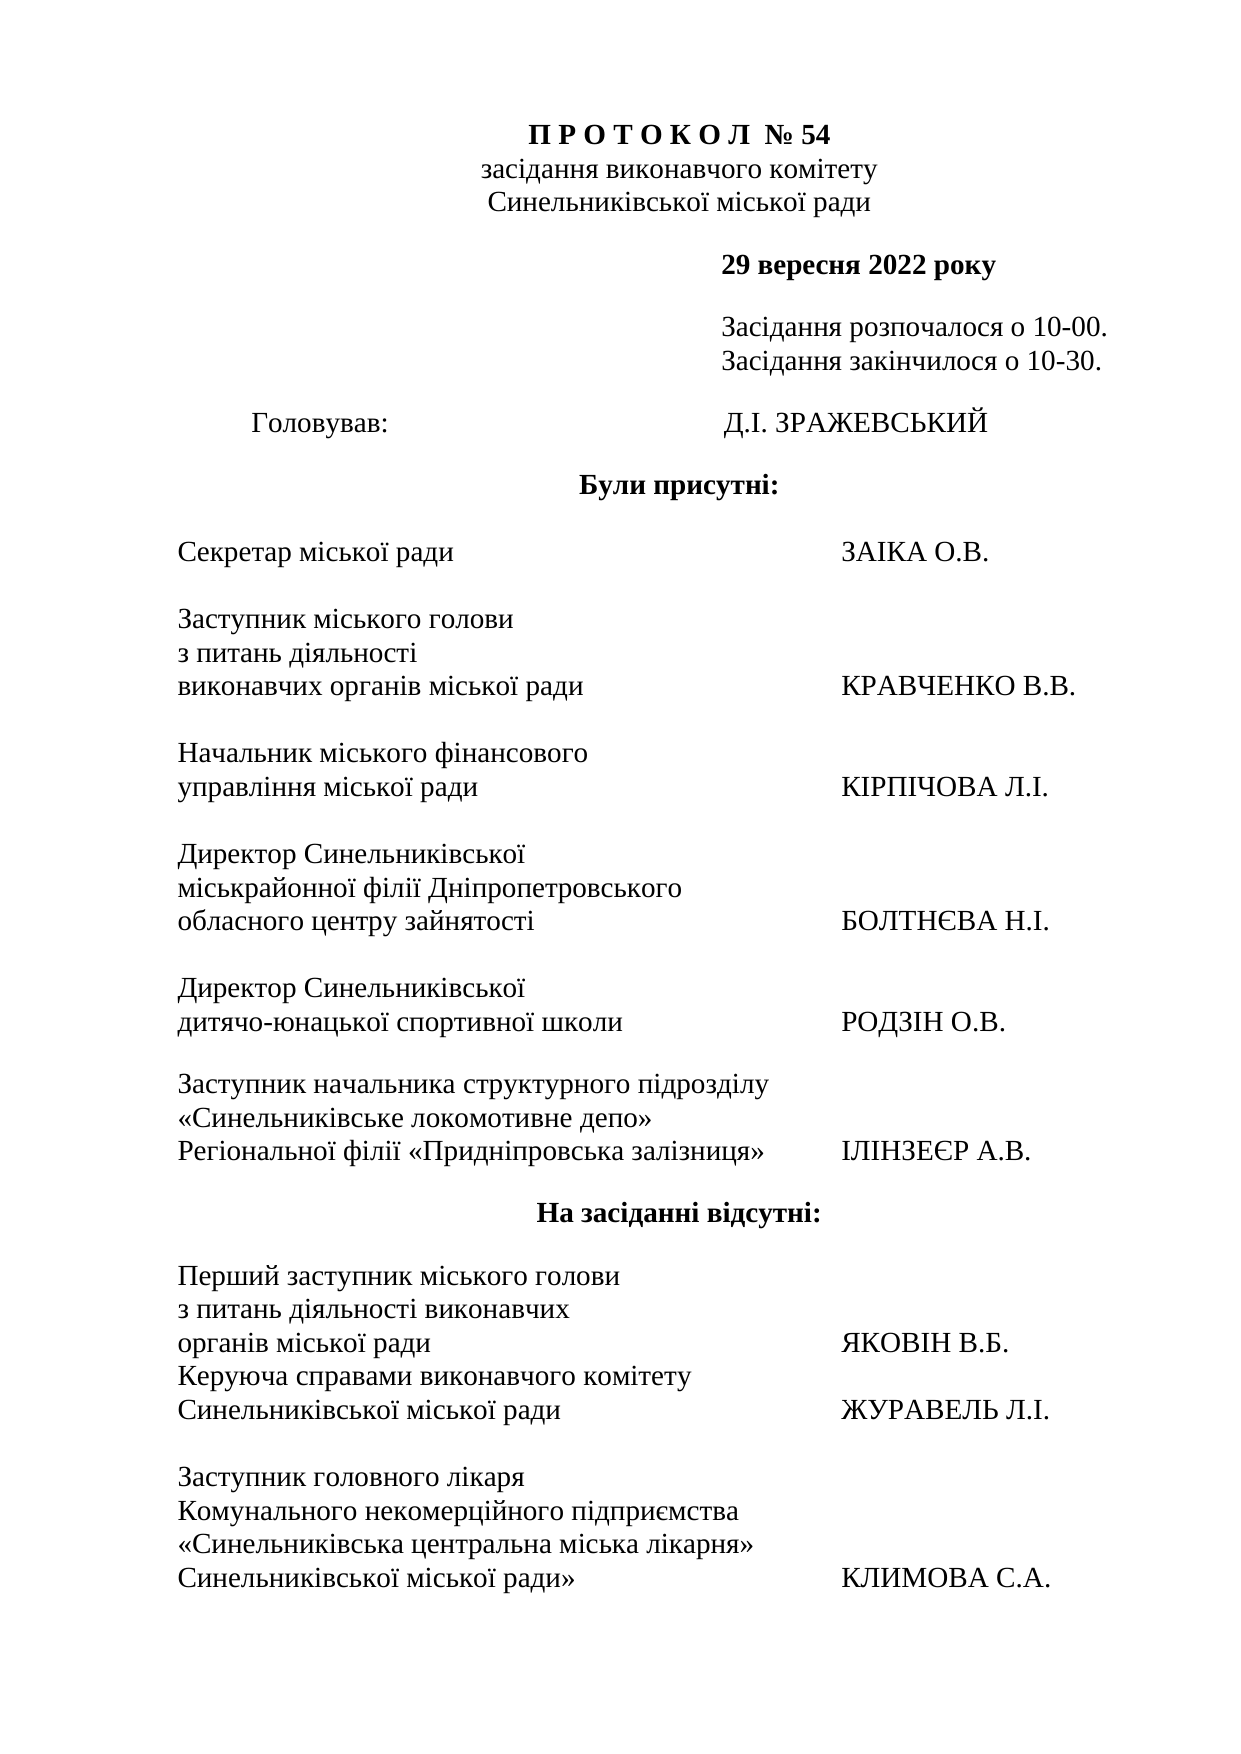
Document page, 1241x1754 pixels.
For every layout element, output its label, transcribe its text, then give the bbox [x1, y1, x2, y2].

text засідання виконавчого комітету [177, 151, 1181, 184]
text Регіональної філії «Придніпровська залізниця» ІЛІНЗЕЄР А.В. [177, 1133, 1181, 1167]
text Директор Синельниківської [177, 970, 1181, 1004]
text Синельниківської міської ради» КЛИМОВА С.А. [177, 1560, 1181, 1593]
text Секретар міської ради ЗАІКА О.В. [177, 534, 1181, 568]
text Комунального некомерційного підприємства [177, 1493, 1181, 1526]
text міськрайонної філії Дніпропетровського [177, 870, 1181, 903]
text П Р О Т О К О Л № 54 [177, 117, 1181, 151]
text «Синельниківське локомотивне депо» [177, 1100, 1181, 1133]
text Заступник головного лікаря [177, 1459, 1181, 1493]
text дитячо-юнацької спортивної школи РОДЗІН О.В. [177, 1004, 1181, 1037]
text виконавчих органів міської ради КРАВЧЕНКО В.В. [177, 668, 1181, 702]
text 29 вересня 2022 року [177, 247, 1181, 280]
text Були присутні: [177, 467, 1181, 501]
text Начальник міського фінансового [177, 736, 1181, 769]
text органів міської ради ЯКОВІН В.Б. [177, 1325, 1181, 1358]
text обласного центру зайнятості БОЛТНЄВА Н.І. [177, 903, 1181, 937]
text управління міської ради КІРПІЧОВА Л.І. [177, 769, 1181, 803]
text Заступник міського голови [177, 601, 1181, 635]
text Головував: Д.І. ЗРАЖЕВСЬКИЙ [177, 405, 1181, 438]
text Керуюча справами виконавчого комітету [177, 1358, 1181, 1392]
text з питань діяльності [177, 635, 1181, 668]
text з питань діяльності виконавчих [177, 1291, 1181, 1325]
text Заступник начальника структурного підрозділу [177, 1066, 1181, 1100]
text Синельниківської міської ради ЖУРАВЕЛЬ Л.І. [177, 1392, 1181, 1426]
text Директор Синельниківської [177, 836, 1181, 870]
text Синельниківської міської ради [177, 184, 1181, 218]
text «Синельниківська центральна міська лікарня» [177, 1526, 1181, 1560]
text На засіданні відсутні: [177, 1196, 1181, 1229]
text Засідання розпочалося о 10-00. [177, 309, 1181, 343]
text Засідання закінчилося о 10-30. [177, 343, 1181, 376]
text Перший заступник міського голови [177, 1258, 1181, 1291]
